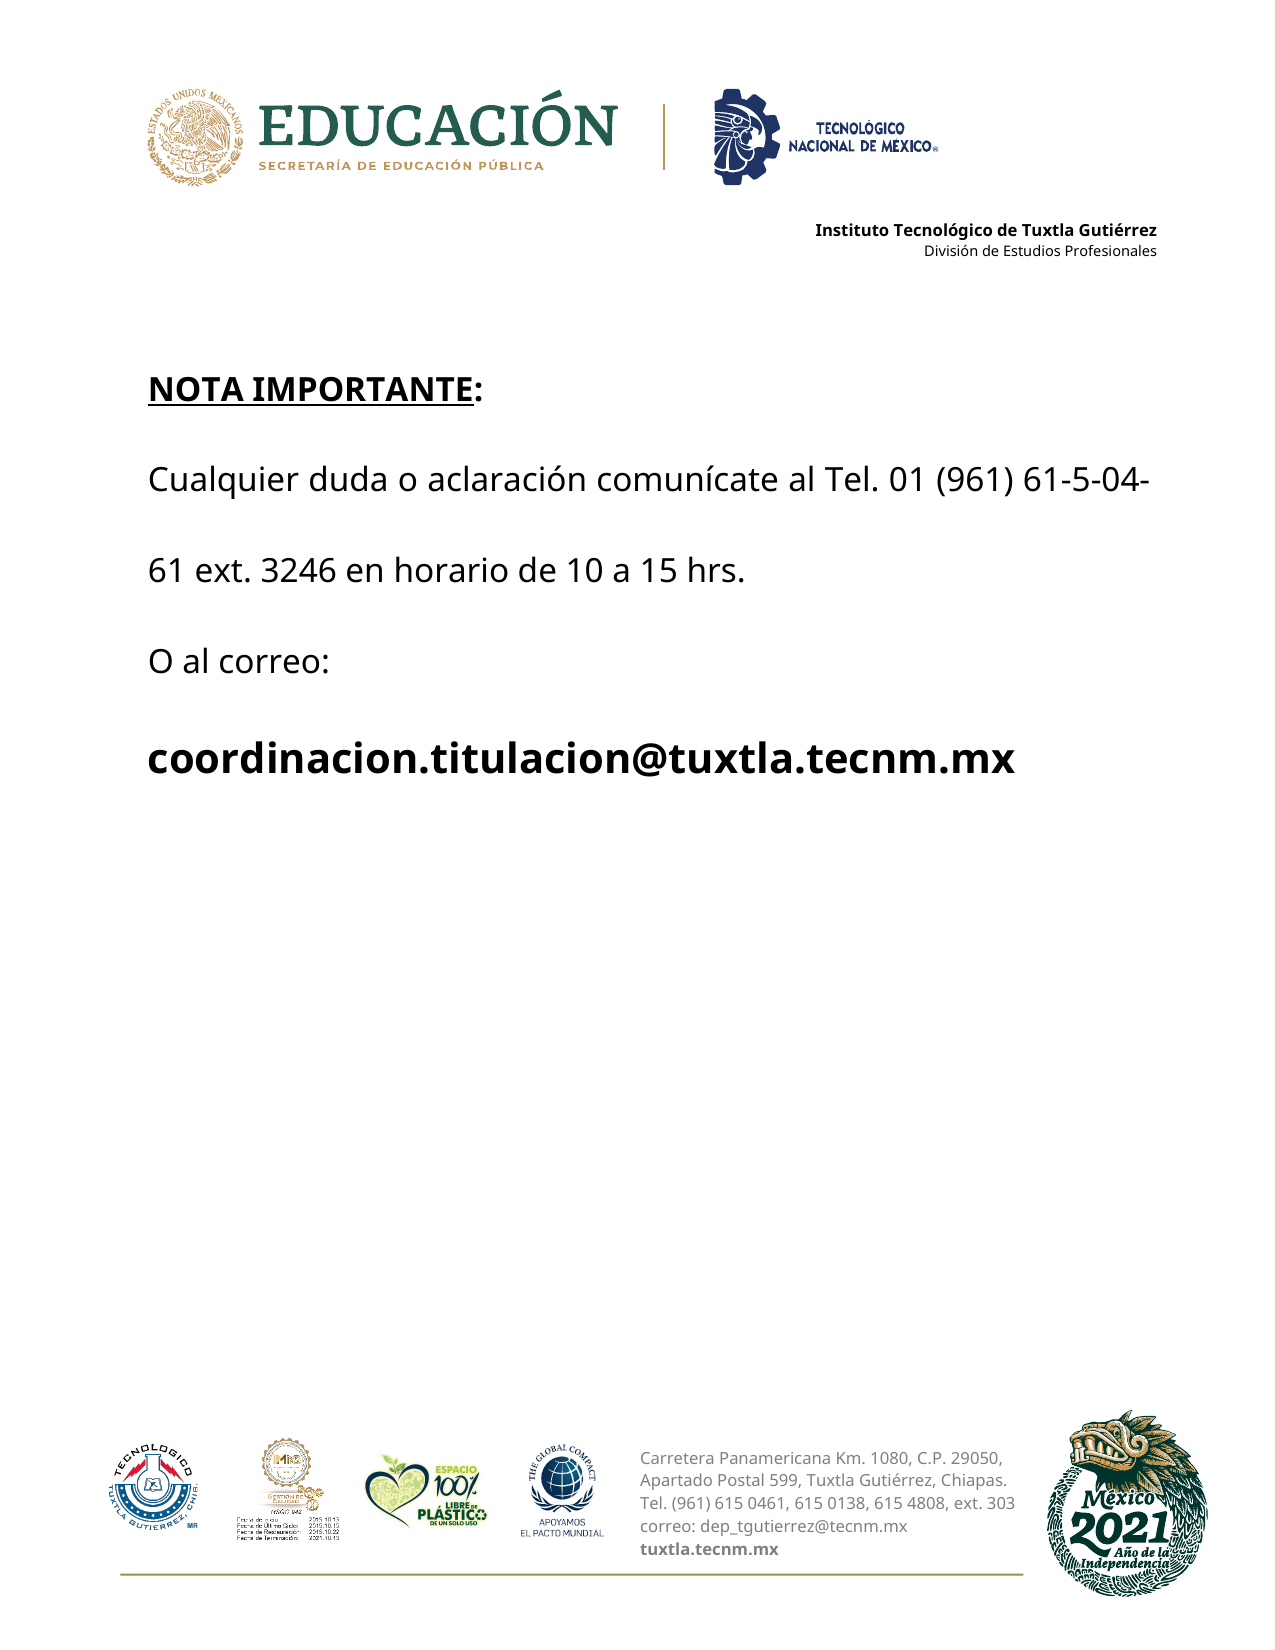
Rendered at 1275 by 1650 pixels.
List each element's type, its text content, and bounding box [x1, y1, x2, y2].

text Cualquier duda o aclaración comunícate al Tel. 01 (961) 61-5-04-61 ext. 3246 en horario de 10 a 15 hrs. [148, 456, 1152, 592]
text O al correo: [148, 638, 1152, 683]
text NOTA IMPORTANTE: [148, 365, 1157, 411]
picture [357, 1452, 493, 1532]
picture [108, 1444, 198, 1530]
picture [236, 1436, 341, 1542]
picture [520, 1443, 605, 1538]
text coordinacion.titulacion@tuxtla.tecnm.mx [148, 729, 1152, 785]
